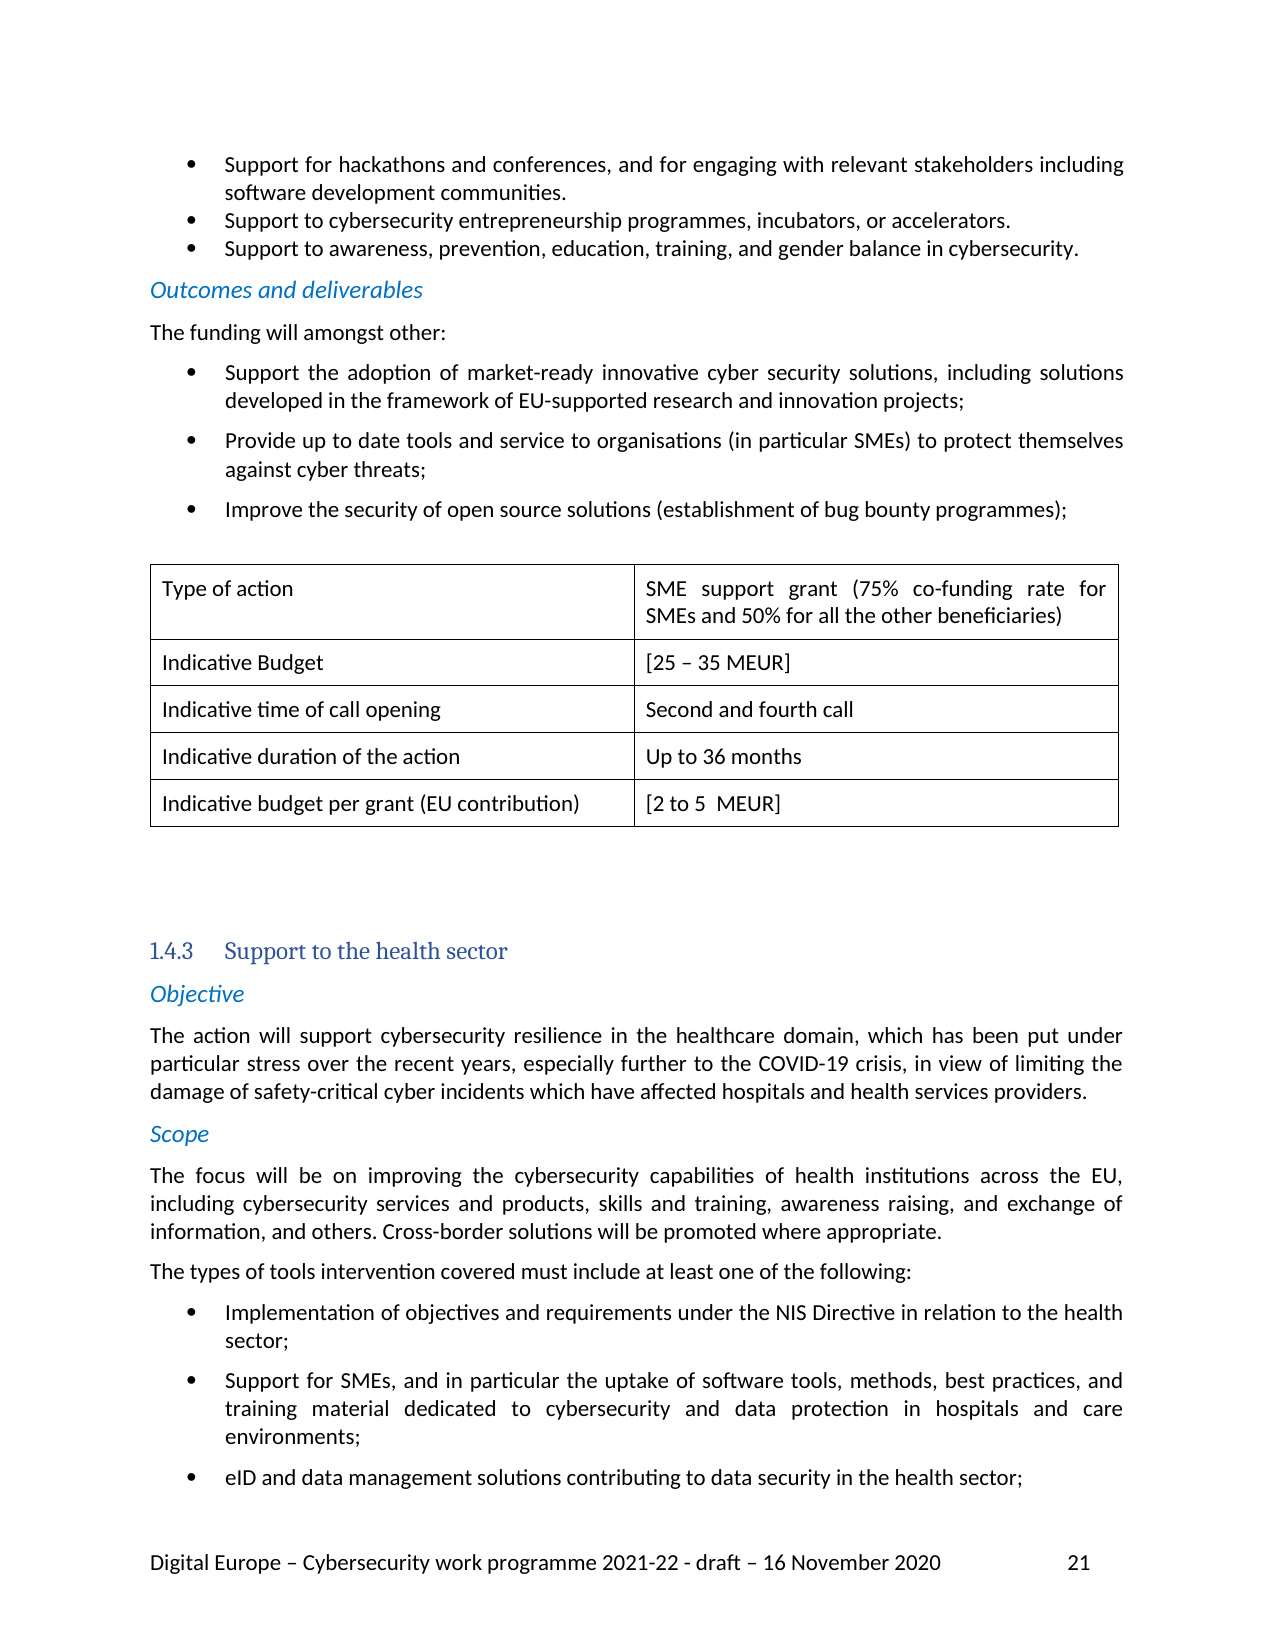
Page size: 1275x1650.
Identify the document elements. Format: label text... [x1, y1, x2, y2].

text The types of tools intervention covered must include at least one of the following: [150, 1257, 1125, 1285]
list Support to cybersecurity entrepreneurship programmes, incubators, or accelerators. [187, 206, 1125, 234]
list Improve the security of open source solutions (establishment of bug bounty programmes); [187, 495, 1125, 523]
list Provide up to date tools and service to organisations (in particular SMEs) to protect themselves against cyber threats; [187, 427, 1125, 483]
list Implementation of objectives and requirements under the NIS Directive in relation to the health sector; [187, 1298, 1125, 1354]
table_cell Indicative budget per grant (EU contribution) [151, 780, 634, 826]
text The focus will be on improving the cybersecurity capabilities of health institutions across the EU, including cybersecurity services and products, skills and training, awareness raising, and exchange of information, and others. Cross-border solutions will be promoted where appropriate. [150, 1161, 1125, 1245]
table_cell Indicative Budget [151, 640, 634, 685]
table_header SME support grant (75% co-funding rate for SMEs and 50% for all the other beneficiaries) [635, 565, 1118, 638]
text The funding will amongst other: [150, 318, 1125, 346]
list Support for hackathons and conferences, and for engaging with relevant stakeholders including software development communities. [187, 150, 1125, 206]
subtitle Objective [150, 978, 1125, 1009]
table_cell Indicative duration of the action [151, 733, 634, 779]
table_header Type of action [151, 565, 634, 638]
table_cell Indicative time of call opening [151, 686, 634, 732]
table_cell [2 to 5 MEUR] [635, 780, 1118, 826]
table_cell [25 – 35 MEUR] [635, 640, 1118, 685]
text The action will support cybersecurity resilience in the healthcare domain, which has been put under particular stress over the recent years, especially further to the COVID-19 crisis, in view of limiting the damage of safety-critical cyber incidents which have affected hospitals and health services providers. [150, 1021, 1125, 1105]
table_cell Second and fourth call [635, 686, 1118, 732]
list Support for SMEs, and in particular the uptake of software tools, methods, best practices, and training material dedicated to cybersecurity and data protection in hospitals and care environments; [187, 1366, 1125, 1450]
list Support the adoption of market-ready innovative cyber security solutions, including solutions developed in the framework of EU-supported research and innovation projects; [187, 358, 1125, 414]
subtitle Support to the health sector [150, 937, 1125, 966]
table_cell Up to 36 months [635, 733, 1118, 779]
list Support to awareness, prevention, education, training, and gender balance in cybersecurity. [187, 234, 1125, 262]
subtitle Scope [150, 1118, 1125, 1148]
list eID and data management solutions contributing to data security in the health sector; [187, 1463, 1125, 1491]
text Outcomes and deliverables [150, 274, 1125, 305]
